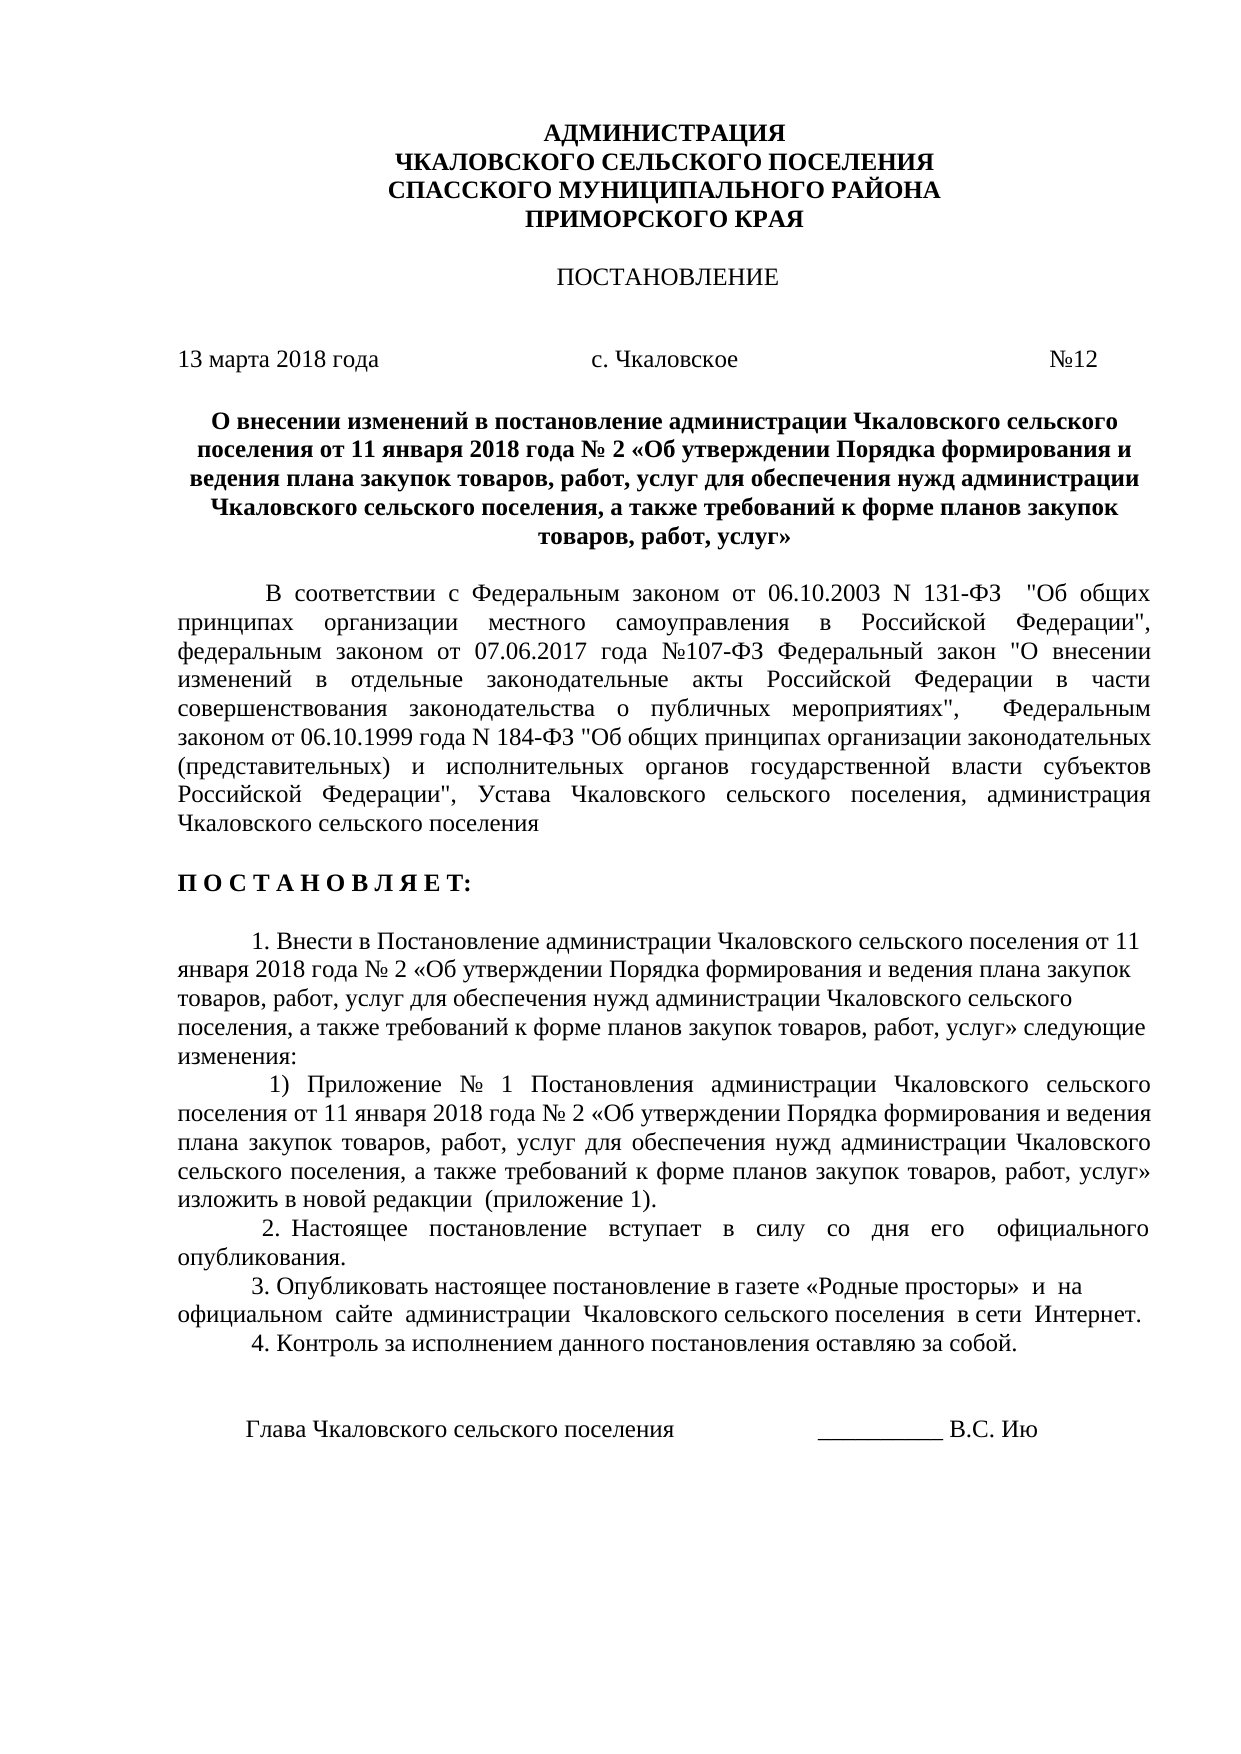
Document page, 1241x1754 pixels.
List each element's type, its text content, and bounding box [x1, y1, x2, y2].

subtitle О внесении изменений в постановление администрации Чкаловского сельского поселения от 11 января 2018 года № 2 «Об утверждении Порядка формирования и ведения плана закупок товаров, работ, услуг для обеспечения нужд администрации Чкаловского сельского поселения, а также требований к форме планов закупок товаров, работ, услуг» [177, 406, 1152, 549]
table_header №12 [832, 345, 1163, 398]
text 1. Внести в Постановление администрации Чкаловского сельского поселения от 11 января 2018 года № 2 «Об утверждении Порядка формирования и ведения плана закупок товаров, работ, услуг для обеспечения нужд администрации Чкаловского сельского поселения, а также требований к форме планов закупок товаров, работ, услуг» следующие изменения: [177, 926, 1152, 1069]
text В соответствии с Федеральным законом от 06.10.2003 N 131-ФЗ "Об общих принципах организации местного самоуправления в Российской Федерации", федеральным законом от 07.06.2017 года №107-ФЗ Федеральный закон "О внесении изменений в отдельные законодательные акты Российской Федерации в части совершенствования законодательства о публичных мероприятиях", Федеральным законом от 06.10.1999 года N 184-ФЗ "Об общих принципах организации законодательных (представительных) и исполнительных органов государственной власти субъектов Российской Федерации", Устава Чкаловского сельского поселения, администрация Чкаловского сельского поселения [177, 578, 1152, 837]
text ЧКАЛОВСКОГО СЕЛЬСКОГО ПОСЕЛЕНИЯ [177, 147, 1152, 176]
text 2. Настоящее постановление вступает в силу со дня его официального опубликования. [177, 1213, 1152, 1271]
text Глава Чкаловского сельского поселения __________ В.С. Ию [133, 1414, 1152, 1443]
table_header 13 марта 2018 года [166, 345, 497, 398]
text ПОСТАНОВЛЕНИЕ [177, 262, 1152, 291]
text 3. Опубликовать настоящее постановление в газете «Родные просторы» и на официальном сайте администрации Чкаловского сельского поселения в сети Интернет. [177, 1271, 1152, 1328]
text СПАССКОГО МУНИЦИПАЛЬНОГО РАЙОНА [177, 176, 1152, 204]
text П О С Т А Н О В Л Я Е Т: [177, 868, 1152, 897]
text 4. Контроль за исполнением данного постановления оставляю за собой. [177, 1328, 1152, 1357]
text АДМИНИСТРАЦИЯ [177, 118, 1152, 147]
text ПРИМОРСКОГО КРАЯ [177, 204, 1152, 233]
text 1) Приложение № 1 Постановления администрации Чкаловского сельского поселения от 11 января 2018 года № 2 «Об утверждении Порядка формирования и ведения плана закупок товаров, работ, услуг для обеспечения нужд администрации Чкаловского сельского поселения, а также требований к форме планов закупок товаров, работ, услуг» изложить в новой редакции (приложение 1). [177, 1069, 1152, 1213]
table_header с. Чкаловское [498, 345, 832, 398]
